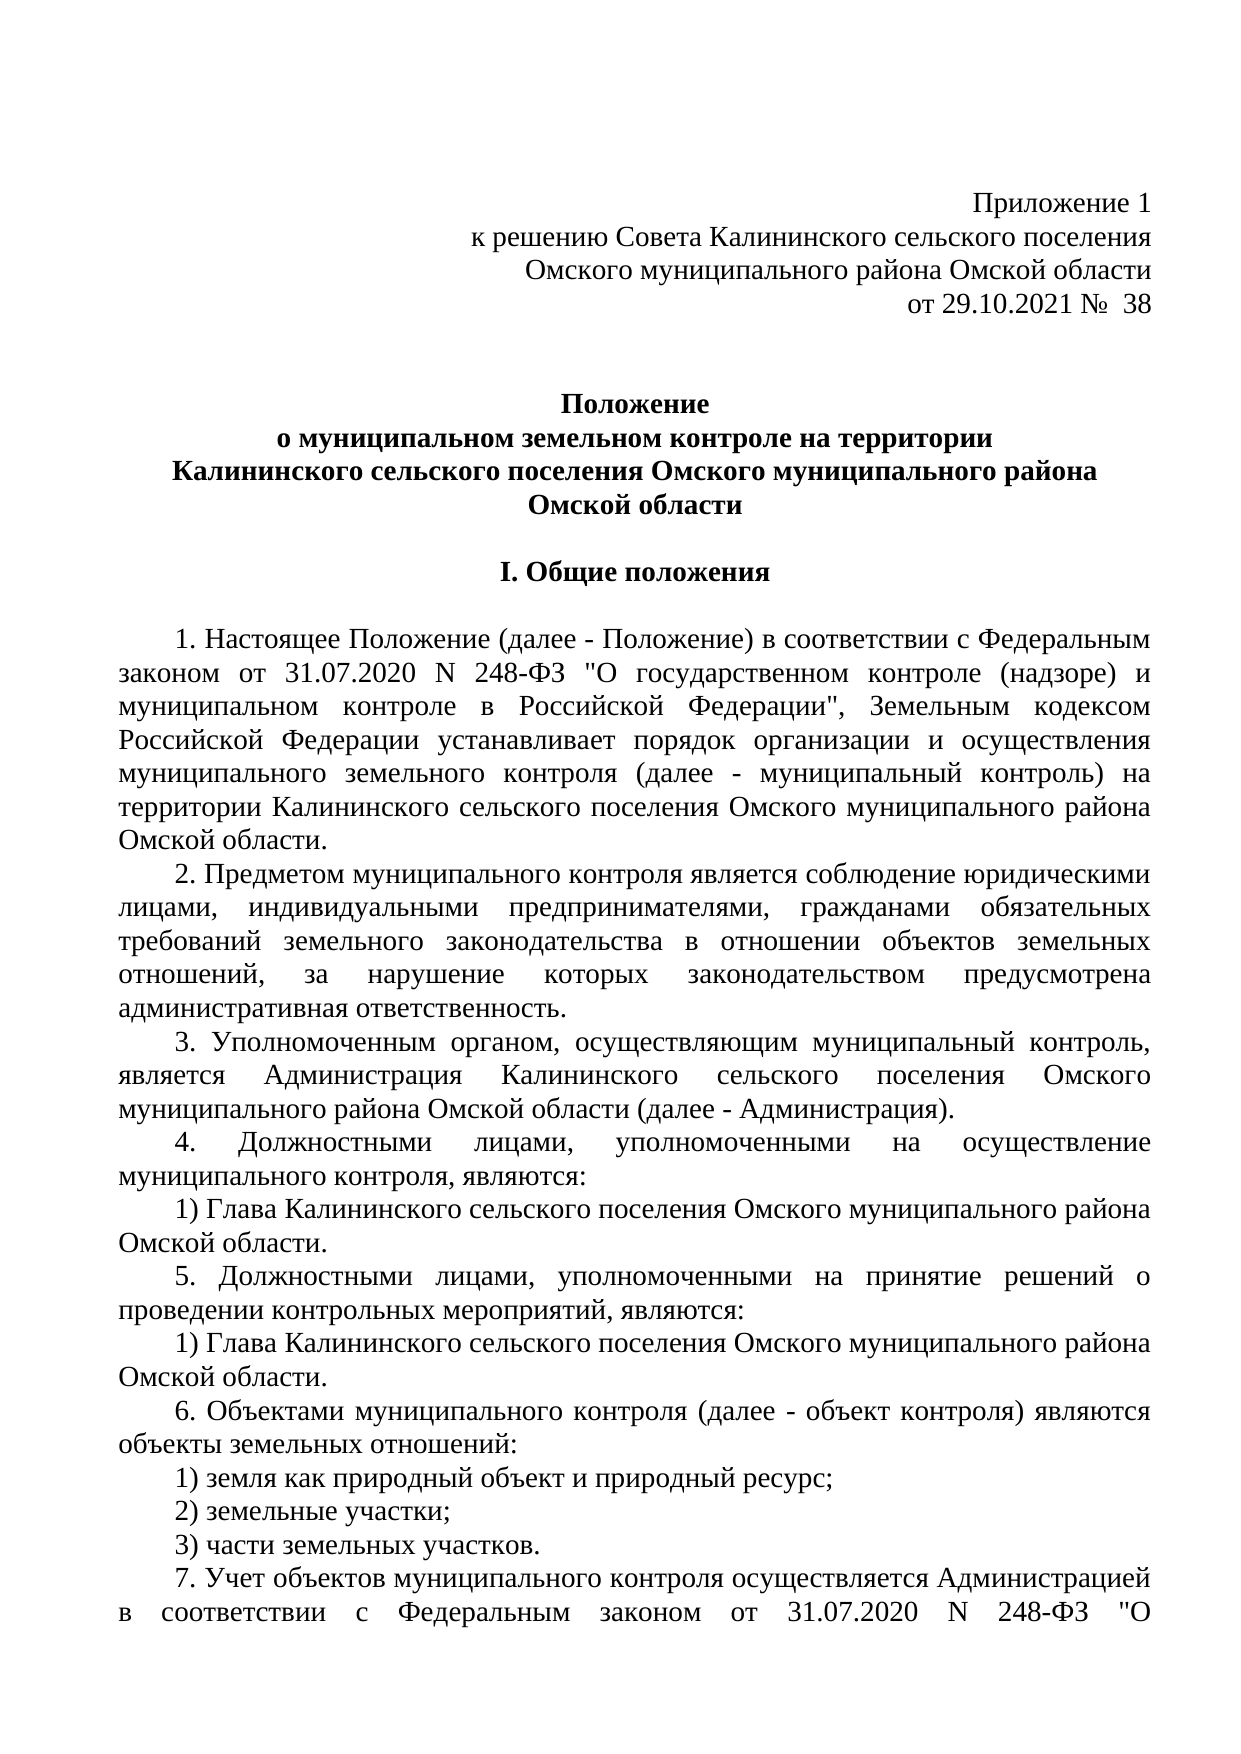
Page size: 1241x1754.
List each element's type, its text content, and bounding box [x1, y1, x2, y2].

text 3. Уполномоченным органом, осуществляющим муниципальный контроль, является Администрация Калининского сельского поселения Омского муниципального района Омской области (далее - Администрация). [118, 1024, 1152, 1124]
text 1) Глава Калининского сельского поселения Омского муниципального района Омской области. [118, 1326, 1152, 1393]
text 1) Глава Калининского сельского поселения Омского муниципального района Омской области. [118, 1191, 1152, 1258]
text 5. Должностными лицами, уполномоченными на принятие решений о проведении контрольных мероприятий, являются: [118, 1258, 1152, 1326]
text 1) земля как природный объект и природный ресурс; [118, 1460, 1152, 1493]
text Омского муниципального района Омской области [118, 252, 1152, 286]
text 2) земельные участки; [118, 1493, 1152, 1527]
text к решению Совета Калининского сельского поселения [118, 219, 1152, 252]
title Положение [118, 386, 1152, 420]
text Калининского сельского поселения Омского муниципального района Омской области [118, 453, 1152, 521]
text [118, 1560, 1152, 1627]
text 1. Настоящее Положение (далее - Положение) в соответствии с Федеральным законом от 31.07.2020 N 248-ФЗ "О государственном контроле (надзоре) и муниципальном контроле в Российской Федерации", Земельным кодексом Российской Федерации устанавливает порядок организации и осуществления муниципального земельного контроля (далее - муниципальный контроль) на территории Калининского сельского поселения Омского муниципального района Омской области. [118, 621, 1152, 856]
text от 29.10.2021 № 38 [118, 286, 1152, 319]
text Приложение 1 [118, 185, 1152, 219]
text 4. Должностными лицами, уполномоченными на осуществление муниципального контроля, являются: [118, 1124, 1152, 1191]
text 6. Объектами муниципального контроля (далее - объект контроля) являются объекты земельных отношений: [118, 1393, 1152, 1460]
text 2. Предметом муниципального контроля является соблюдение юридическими лицами, индивидуальными предпринимателями, гражданами обязательных требований земельного законодательства в отношении объектов земельных отношений, за нарушение которых законодательством предусмотрена административная ответственность. [118, 856, 1152, 1024]
text 3) части земельных участков. [118, 1527, 1152, 1560]
title о муниципальном земельном контроле на территории [118, 420, 1152, 453]
title I. Общие положения [118, 554, 1152, 588]
